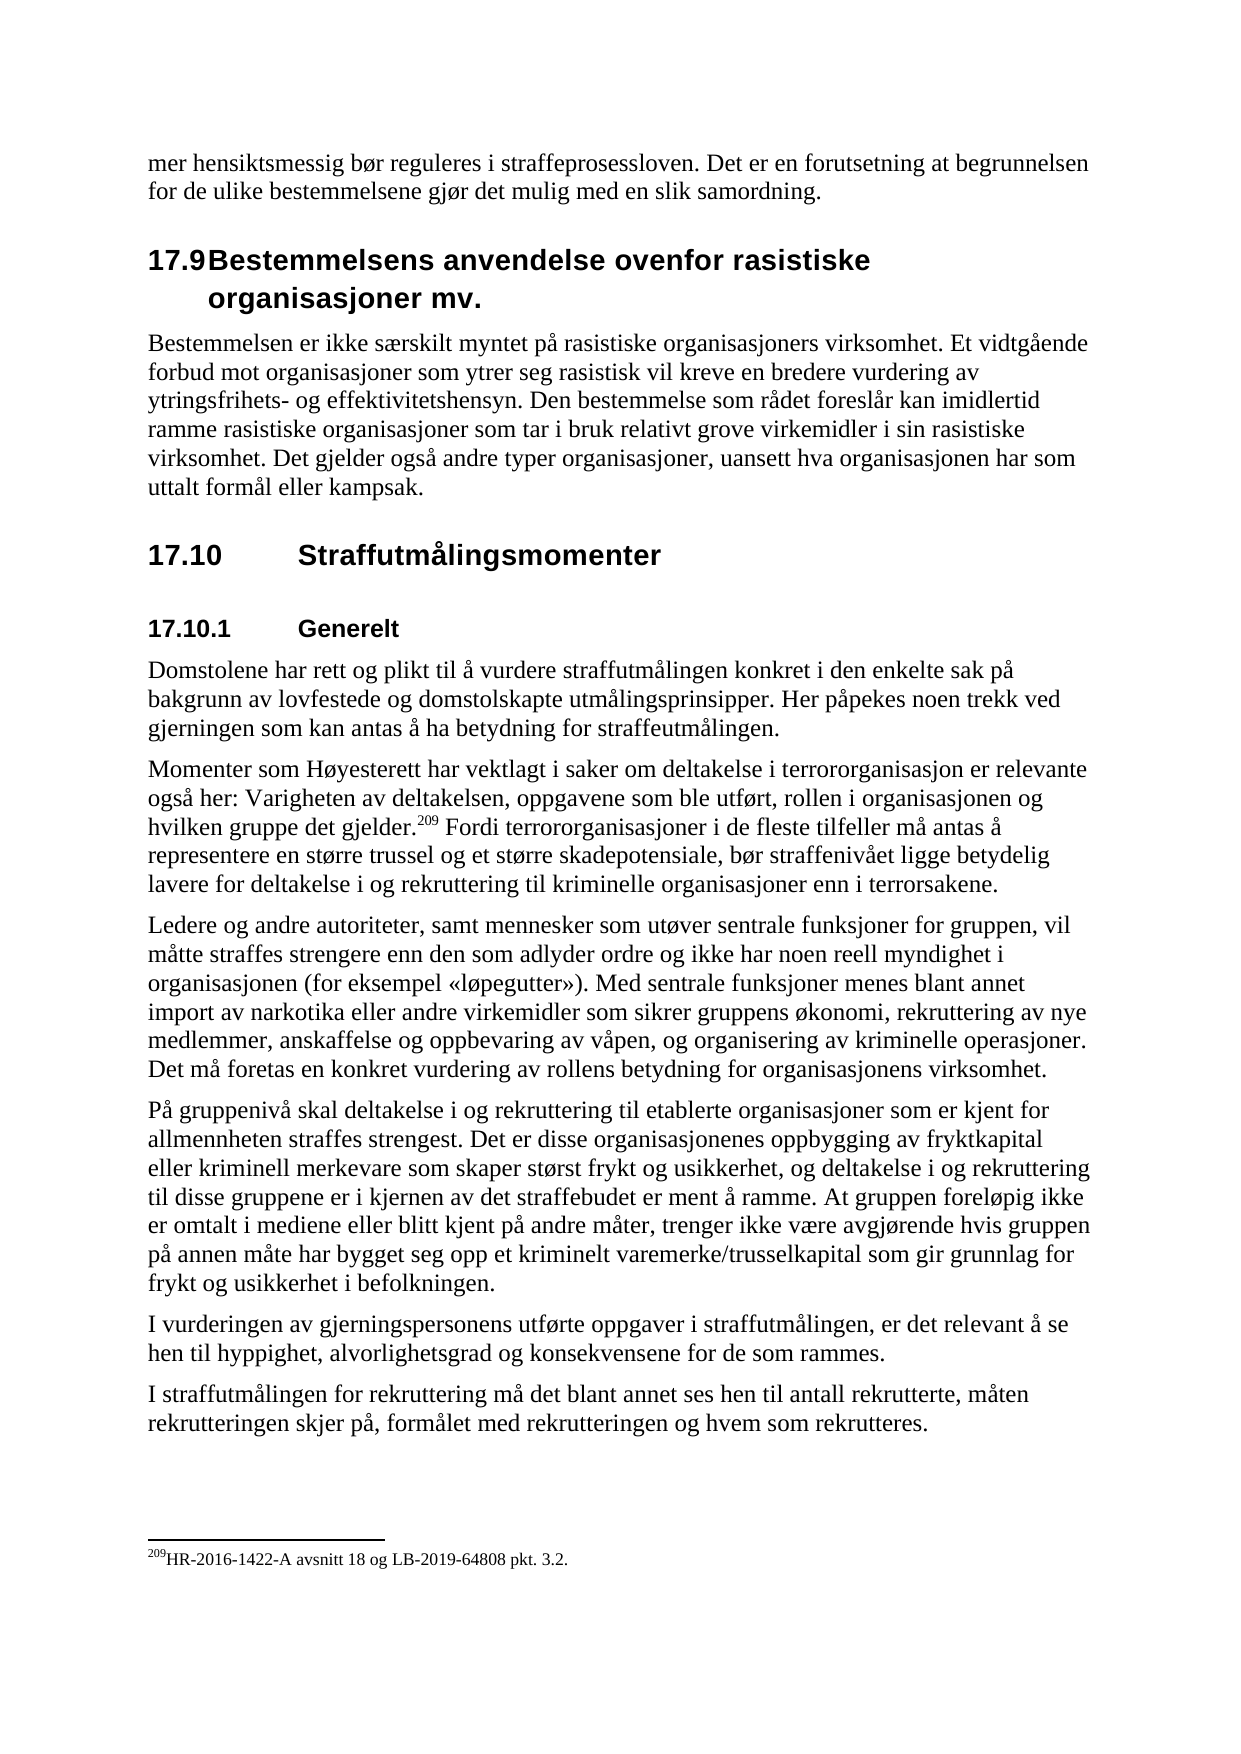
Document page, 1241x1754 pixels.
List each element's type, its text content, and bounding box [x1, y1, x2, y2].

text Bestemmelsen er ikke særskilt myntet på rasistiske organisasjoners virksomhet. Et vidtgående forbud mot organisasjoner som ytrer seg rasistisk vil kreve en bredere vurdering av ytringsfrihets- og effektivitetshensyn. Den bestemmelse som rådet foreslår kan imidlertid ramme rasistiske organisasjoner som tar i bruk relativt grove virkemidler i sin rasistiske virksomhet. Det gjelder også andre typer organisasjoner, uansett hva organisasjonen har som uttalt formål eller kampsak. [148, 328, 1093, 501]
subtitle Bestemmelsens anvendelse ovenfor rasistiske organisasjoner mv. [148, 243, 1093, 315]
text Domstolene har rett og plikt til å vurdere straffutmålingen konkret i den enkelte sak på bakgrunn av lovfestede og domstolskapte utmålingsprinsipper. Her påpekes noen trekk ved gjerningen som kan antas å ha betydning for straffeutmålingen. [148, 655, 1093, 742]
text I straffutmålingen for rekruttering må det blant annet ses hen til antall rekrutterte, måten rekrutteringen skjer på, formålet med rekrutteringen og hvem som rekrutteres. [148, 1379, 1093, 1437]
text Momenter som Høyesterett har vektlagt i saker om deltakelse i terrororganisasjon er relevante også her: Varigheten av deltakelsen, oppgavene som ble utført, rollen i organisasjonen og hvilken gruppe det gjelder. Fordi terrororganisasjoner i de fleste tilfeller må antas å representere en større trussel og et større skadepotensiale, bør straffenivået ligge betydelig lavere for deltakelse i og rekruttering til kriminelle organisasjoner enn i terrorsakene. [148, 754, 1093, 898]
text I vurderingen av gjerningspersonens utførte oppgaver i straffutmålingen, er det relevant å se hen til hyppighet, alvorlighetsgrad og konsekvensene for de som rammes. [148, 1309, 1093, 1367]
text Ledere og andre autoriteter, samt mennesker som utøver sentrale funksjoner for gruppen, vil måtte straffes strengere enn den som adlyder ordre og ikke har noen reell myndighet i organisasjonen (for eksempel «løpegutter»). Med sentrale funksjoner menes blant annet import av narkotika eller andre virkemidler som sikrer gruppens økonomi, rekruttering av nye medlemmer, anskaffelse og oppbevaring av våpen, og organisering av kriminelle operasjoner. Det må foretas en konkret vurdering av rollens betydning for organisasjonens virksomhet. [148, 910, 1093, 1083]
text På gruppenivå skal deltakelse i og rekruttering til etablerte organisasjoner som er kjent for allmennheten straffes strengest. Det er disse organisasjonenes oppbygging av fryktkapital eller kriminell merkevare som skaper størst frykt og usikkerhet, og deltakelse i og rekruttering til disse gruppene er i kjernen av det straffebudet er ment å ramme. At gruppen foreløpig ikke er omtalt i mediene eller blitt kjent på andre måter, trenger ikke være avgjørende hvis gruppen på annen måte har bygget seg opp et kriminelt varemerke/trusselkapital som gir grunnlag for frykt og usikkerhet i befolkningen. [148, 1095, 1093, 1297]
subtitle Straffutmålingsmomenter [148, 538, 1093, 572]
subtitle Generelt [148, 614, 1093, 643]
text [148, 148, 1093, 205]
